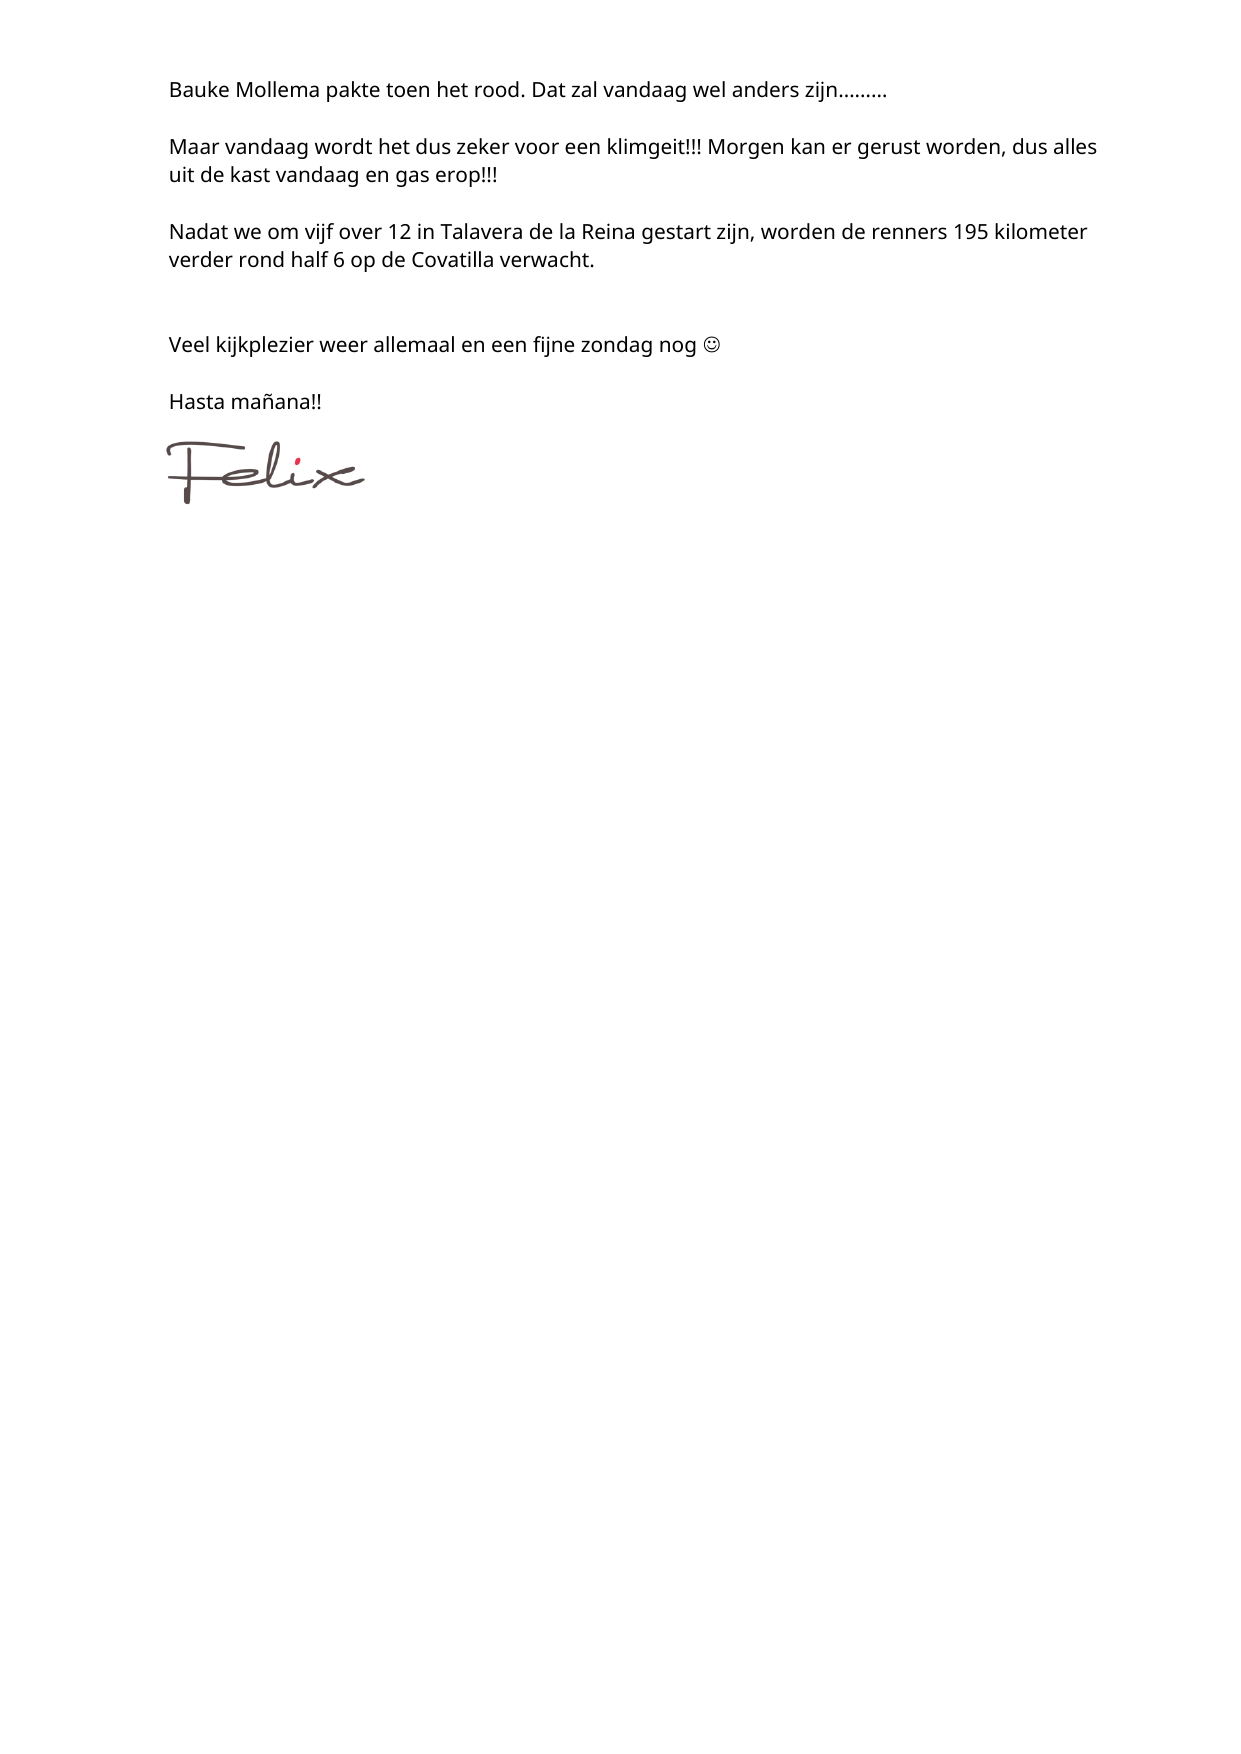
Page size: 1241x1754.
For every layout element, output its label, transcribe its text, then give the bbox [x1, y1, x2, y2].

text Hasta mañana!! [169, 387, 1125, 415]
picture [157, 430, 369, 512]
text Veel kijkplezier weer allemaal en een fijne zondag nog [169, 330, 1125, 359]
text Maar vandaag wordt het dus zeker voor een klimgeit!!! Morgen kan er gerust worden, dus alles uit de kast vandaag en gas erop!!! [169, 132, 1125, 189]
text Bauke Mollema pakte toen het rood. Dat zal vandaag wel anders zijn……… [169, 75, 1125, 103]
text Nadat we om vijf over 12 in Talavera de la Reina gestart zijn, worden de renners 195 kilometer verder rond half 6 op de Covatilla verwacht. [169, 217, 1125, 274]
